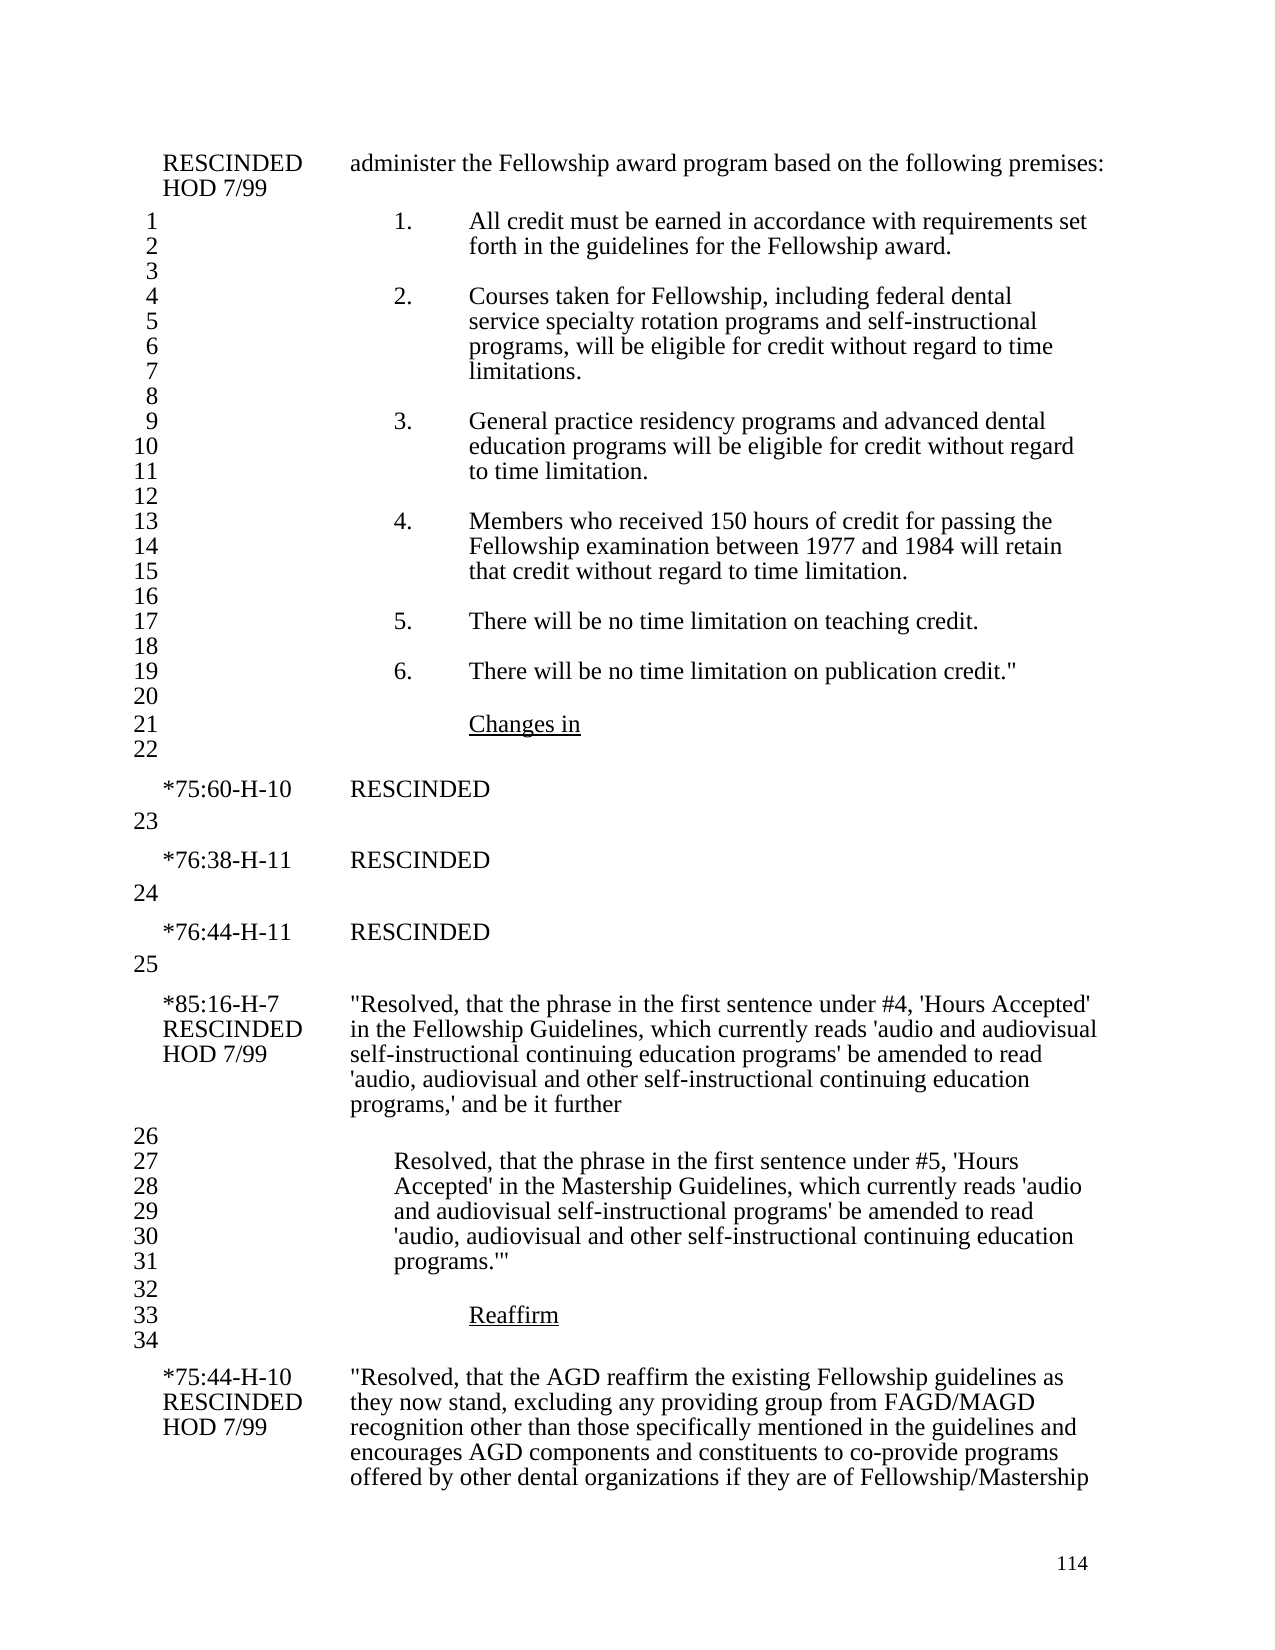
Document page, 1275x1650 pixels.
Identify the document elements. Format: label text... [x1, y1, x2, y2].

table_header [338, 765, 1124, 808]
text Resolved, that the phrase in the first sentence under #5, 'Hours Accepted' in the Mastership Guidelines, which currently reads 'audio and audiovisual self-instructional programs' be amended to read 'audio, audiovisual and other self-instructional continuing education programs.'" [394, 1149, 1087, 1274]
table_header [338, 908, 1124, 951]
text Changes in [469, 709, 1087, 738]
text 6. There will be no time limitation on publication credit." [394, 659, 1087, 684]
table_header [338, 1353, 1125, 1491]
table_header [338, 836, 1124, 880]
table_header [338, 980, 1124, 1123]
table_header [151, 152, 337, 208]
text 1. All credit must be earned in accordance with requirements set forth in the guidelines for the Fellowship award. [187, 209, 1087, 259]
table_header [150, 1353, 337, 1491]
text 2. Courses taken for Fellowship, including federal dental service specialty rotation programs and self-instructional programs, will be eligible for credit without regard to time limitations. [394, 284, 1087, 384]
text Reaffirm [469, 1303, 1087, 1328]
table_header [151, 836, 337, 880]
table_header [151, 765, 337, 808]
text 3. General practice residency programs and advanced dental education programs will be eligible for credit without regard to time limitation. [394, 409, 1087, 484]
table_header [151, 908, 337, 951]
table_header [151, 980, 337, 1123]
text 4. Members who received 150 hours of credit for passing the Fellowship examination between 1977 and 1984 will retain that credit without regard to time limitation. [394, 509, 1087, 584]
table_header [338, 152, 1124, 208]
text 5. There will be no time limitation on teaching credit. [394, 609, 1087, 634]
